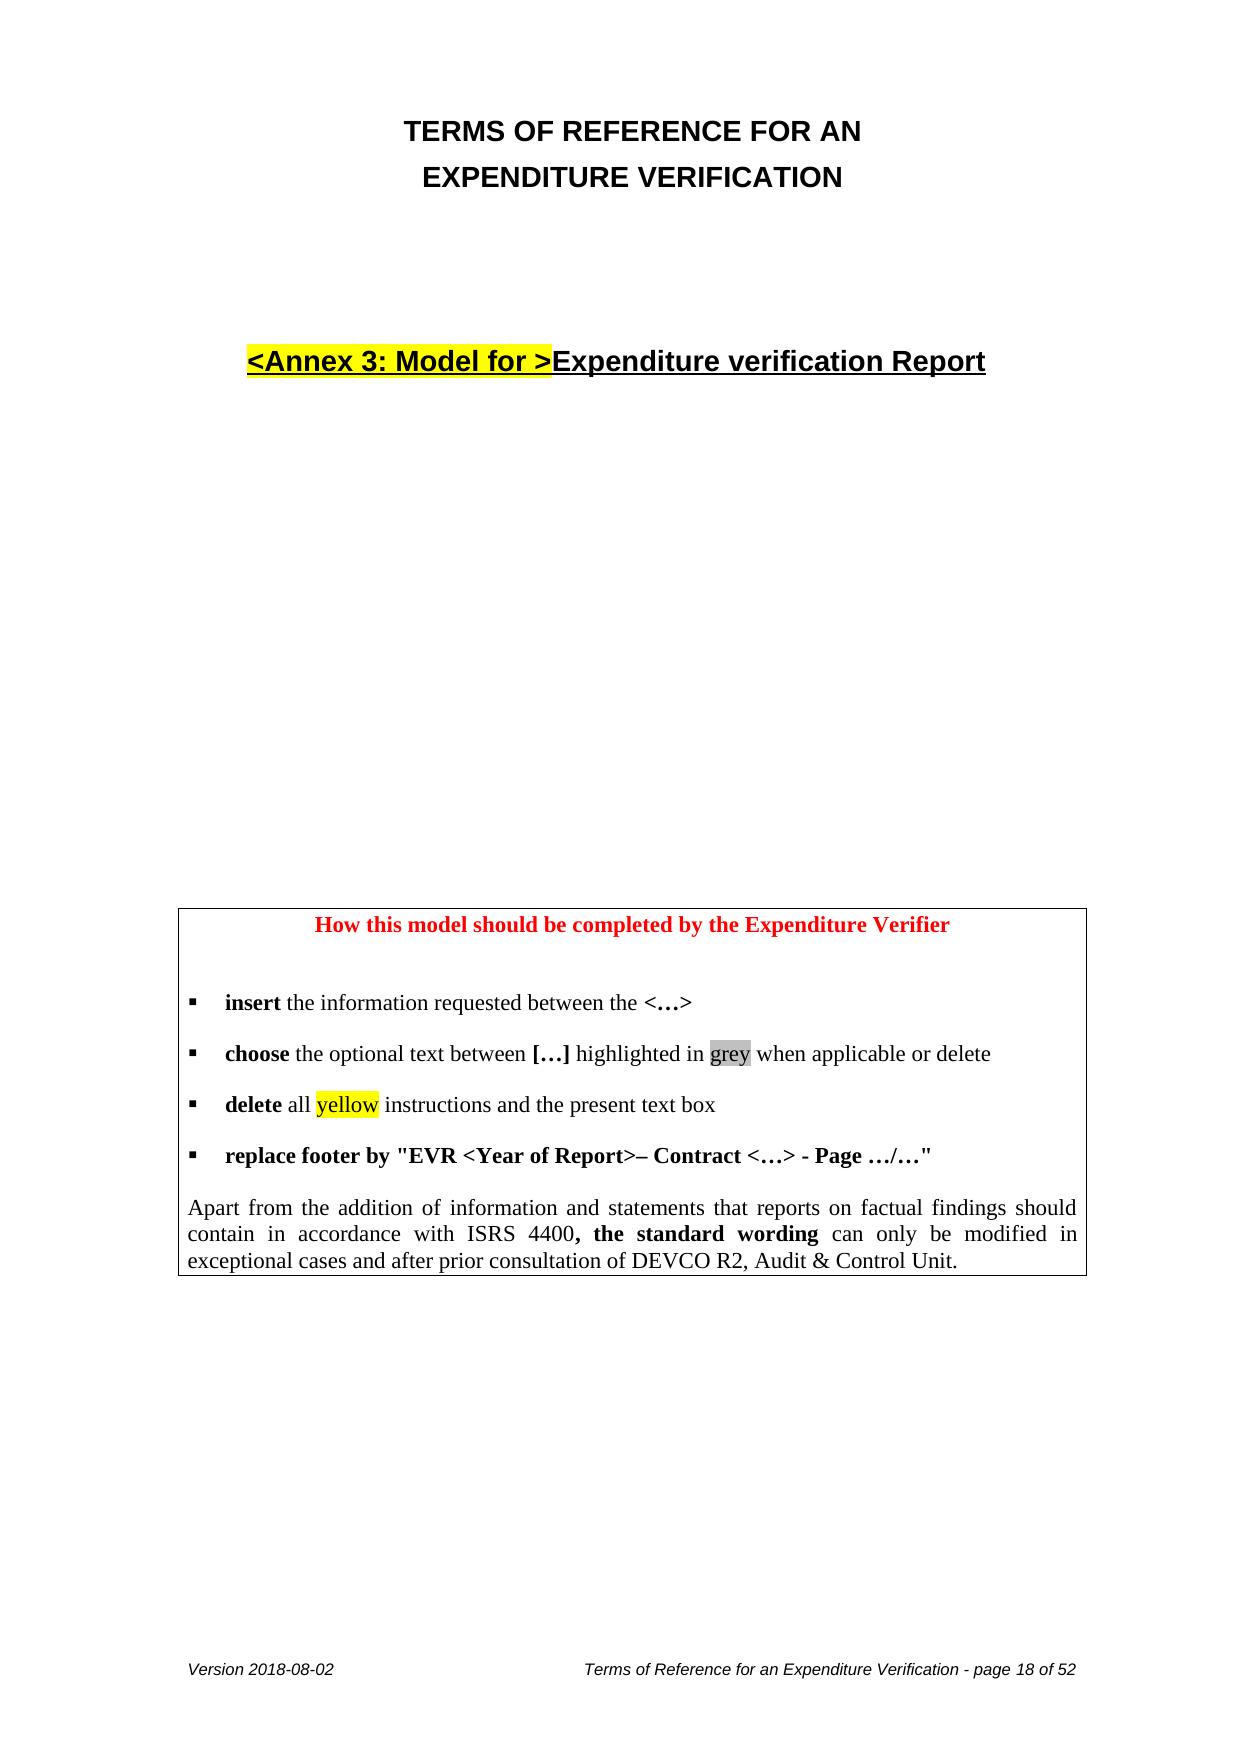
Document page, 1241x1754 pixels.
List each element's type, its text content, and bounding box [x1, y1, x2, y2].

list delete all yellow instructions and the present text box [179, 1088, 1086, 1118]
text TERMS OF REFERENCE FOR AN [187, 114, 1078, 147]
text Apart from the addition of information and statements that reports on factual findings should contain in accordance with ISRS 4400, the standard wording can only be modified in exceptional cases and after prior consultation of DEVCO R2, Audit & Control Unit. [179, 1191, 1086, 1275]
list choose the optional text between […] highlighted in grey when applicable or delete [179, 1037, 1086, 1066]
text EXPENDITURE VERIFICATION [187, 160, 1078, 193]
list replace footer by "EVR <Year of Report>– Contract <…> - Page …/…" [179, 1139, 1086, 1169]
subtitle <Annex 3: Model for >Expenditure verification Report [552, 344, 1078, 378]
list insert the information requested between the <…> [179, 985, 1086, 1015]
text How this model should be completed by the Expenditure Verifier [179, 909, 1086, 937]
